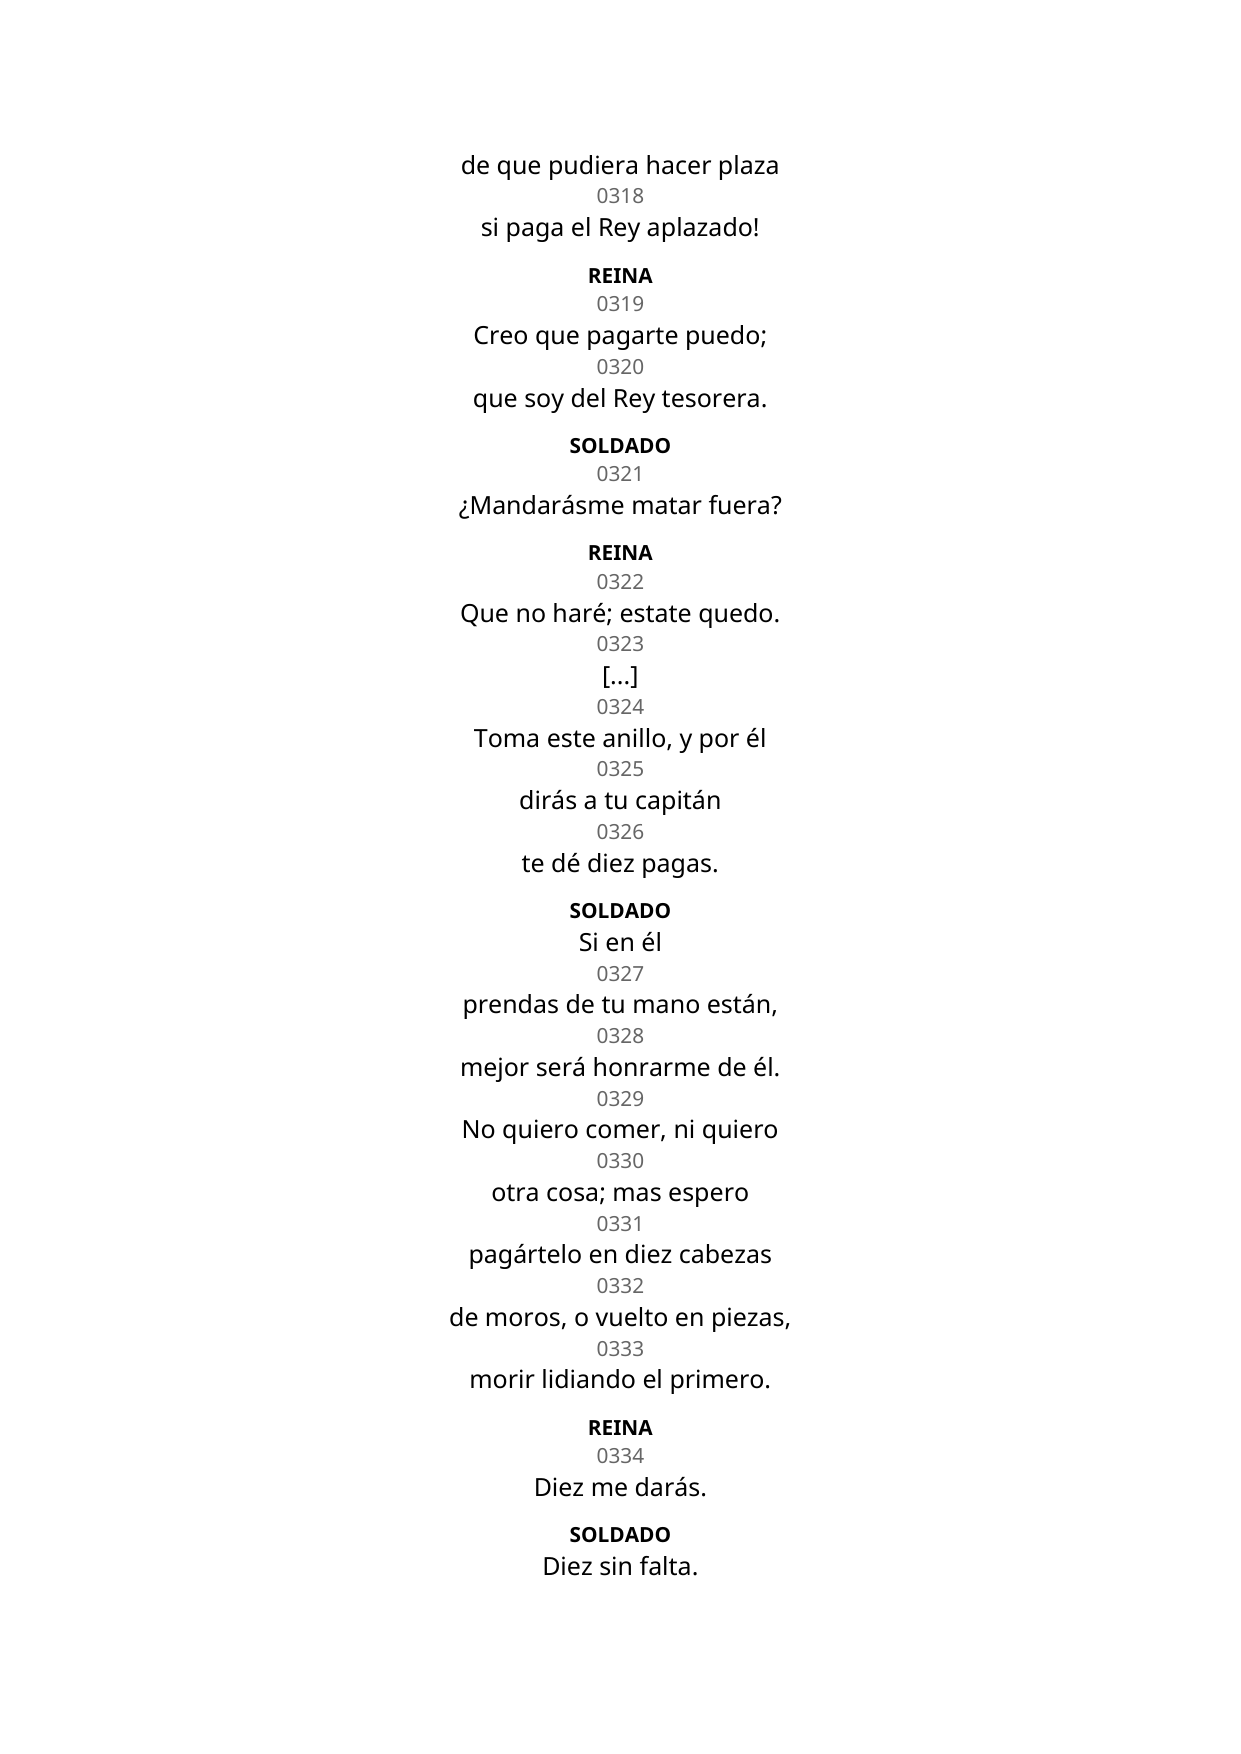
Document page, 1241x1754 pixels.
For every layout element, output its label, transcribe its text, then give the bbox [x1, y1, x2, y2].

text Creo que pagarte puedo; [177, 318, 1063, 352]
text 0332 [177, 1271, 1063, 1299]
text 0327 [177, 959, 1063, 987]
text 0334 [177, 1441, 1063, 1470]
text ¿Mandarásme matar fuera? [177, 488, 1063, 522]
text 0323 [177, 629, 1063, 658]
text Diez me darás. [177, 1470, 1063, 1504]
text 0331 [177, 1209, 1063, 1237]
text 0330 [177, 1146, 1063, 1174]
text 0325 [177, 754, 1063, 783]
text Diez sin falta. [177, 1549, 1063, 1583]
text 0321 [177, 459, 1063, 488]
text REINA [177, 1413, 1063, 1441]
text 0322 [177, 567, 1063, 595]
text REINA [177, 261, 1063, 289]
text otra cosa; mas espero [177, 1174, 1063, 1209]
text Que no haré; estate quedo. [177, 595, 1063, 629]
text pagártelo en diez cabezas [177, 1237, 1063, 1271]
text 0326 [177, 817, 1063, 845]
text si paga el Rey aplazado! [177, 210, 1063, 244]
text [...] [177, 658, 1063, 692]
text de que pudiera hacer plaza [177, 148, 1063, 182]
text Toma este anillo, y por él [177, 720, 1063, 754]
text SOLDADO [177, 896, 1063, 924]
text que soy del Rey tesorera. [177, 380, 1063, 414]
text No quiero comer, ni quiero [177, 1112, 1063, 1146]
text 0319 [177, 289, 1063, 318]
text 0318 [177, 182, 1063, 210]
text morir lidiando el primero. [177, 1362, 1063, 1396]
text 0328 [177, 1021, 1063, 1049]
text 0320 [177, 352, 1063, 380]
text 0329 [177, 1084, 1063, 1112]
text dirás a tu capitán [177, 783, 1063, 817]
text 0333 [177, 1334, 1063, 1362]
text te dé diez pagas. [177, 845, 1063, 879]
text Si en él [177, 924, 1063, 959]
text de moros, o vuelto en piezas, [177, 1299, 1063, 1334]
text SOLDADO [177, 1520, 1063, 1549]
text SOLDADO [177, 431, 1063, 459]
text prendas de tu mano están, [177, 987, 1063, 1021]
text mejor será honrarme de él. [177, 1049, 1063, 1084]
text 0324 [177, 692, 1063, 720]
text REINA [177, 538, 1063, 567]
